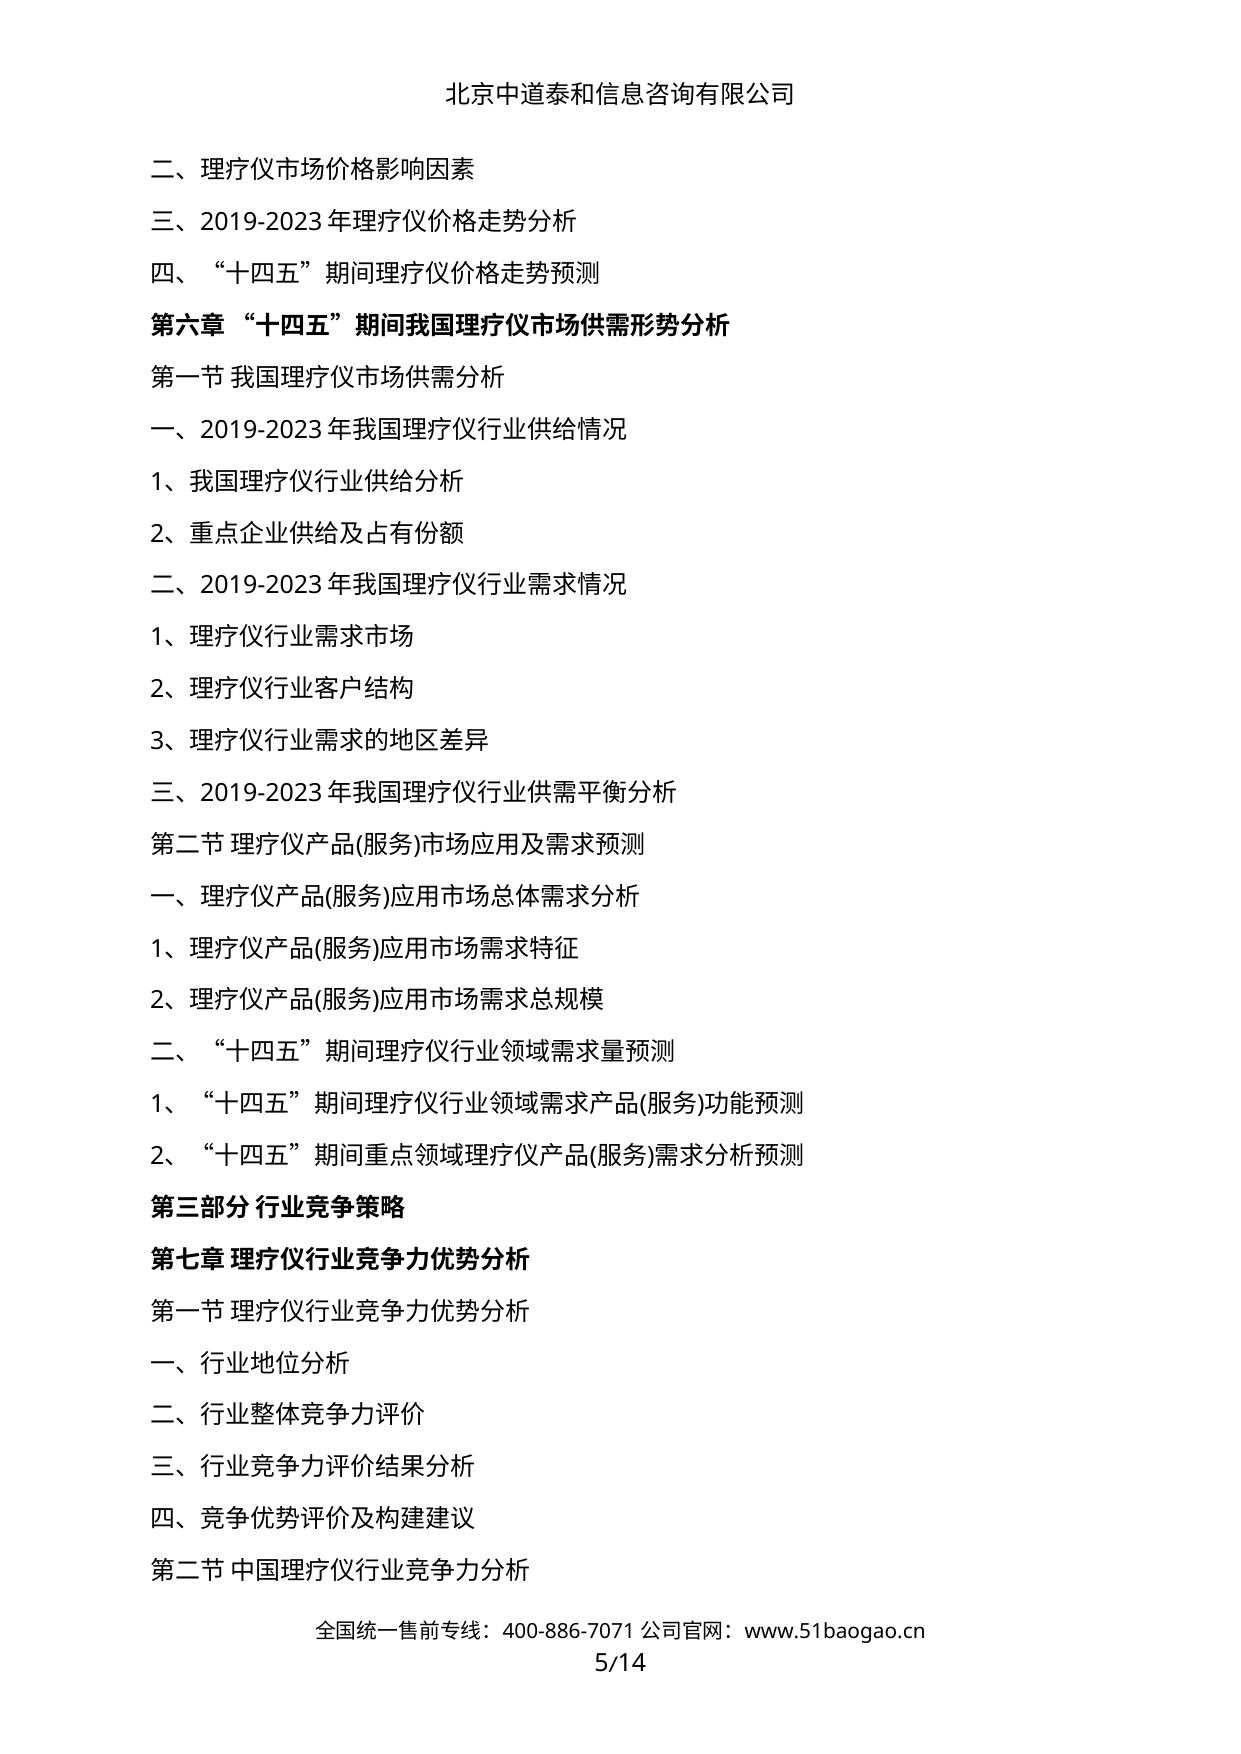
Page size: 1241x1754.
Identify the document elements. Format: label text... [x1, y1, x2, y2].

text 3、理疗仪行业需求的地区差异 [150, 721, 1090, 757]
text 第二节 中国理疗仪行业竞争力分析 [150, 1551, 1090, 1587]
text 二、理疗仪市场价格影响因素 [150, 150, 1090, 186]
text 二、“十四五”期间理疗仪行业领域需求量预测 [150, 1032, 1090, 1068]
text 1、理疗仪行业需求市场 [150, 617, 1090, 653]
text 一、2019-2023年我国理疗仪行业供给情况 [150, 409, 1090, 446]
text 第二节 理疗仪产品(服务)市场应用及需求预测 [150, 824, 1090, 861]
text 四、“十四五”期间理疗仪价格走势预测 [150, 254, 1090, 290]
text 1、理疗仪产品(服务)应用市场需求特征 [150, 928, 1090, 964]
text 一、行业地位分析 [150, 1343, 1090, 1379]
text 四、竞争优势评价及构建建议 [150, 1499, 1090, 1535]
text 第七章 理疗仪行业竞争力优势分析 [150, 1239, 1090, 1276]
text 三、2019-2023年理疗仪价格走势分析 [150, 202, 1090, 238]
text 第三部分 行业竞争策略 [150, 1187, 1090, 1224]
text 第一节 理疗仪行业竞争力优势分析 [150, 1291, 1090, 1327]
text 二、行业整体竞争力评价 [150, 1395, 1090, 1431]
text 三、行业竞争力评价结果分析 [150, 1447, 1090, 1483]
text 一、理疗仪产品(服务)应用市场总体需求分析 [150, 876, 1090, 912]
text 2、理疗仪产品(服务)应用市场需求总规模 [150, 980, 1090, 1016]
text 二、2019-2023年我国理疗仪行业需求情况 [150, 565, 1090, 601]
text 第六章 “十四五”期间我国理疗仪市场供需形势分析 [150, 306, 1090, 342]
text 1、“十四五”期间理疗仪行业领域需求产品(服务)功能预测 [150, 1084, 1090, 1120]
text 2、理疗仪行业客户结构 [150, 669, 1090, 705]
text 1、我国理疗仪行业供给分析 [150, 461, 1090, 497]
text 2、“十四五”期间重点领域理疗仪产品(服务)需求分析预测 [150, 1136, 1090, 1172]
text 2、重点企业供给及占有份额 [150, 513, 1090, 549]
text 第一节 我国理疗仪市场供需分析 [150, 357, 1090, 394]
text 三、2019-2023年我国理疗仪行业供需平衡分析 [150, 772, 1090, 809]
